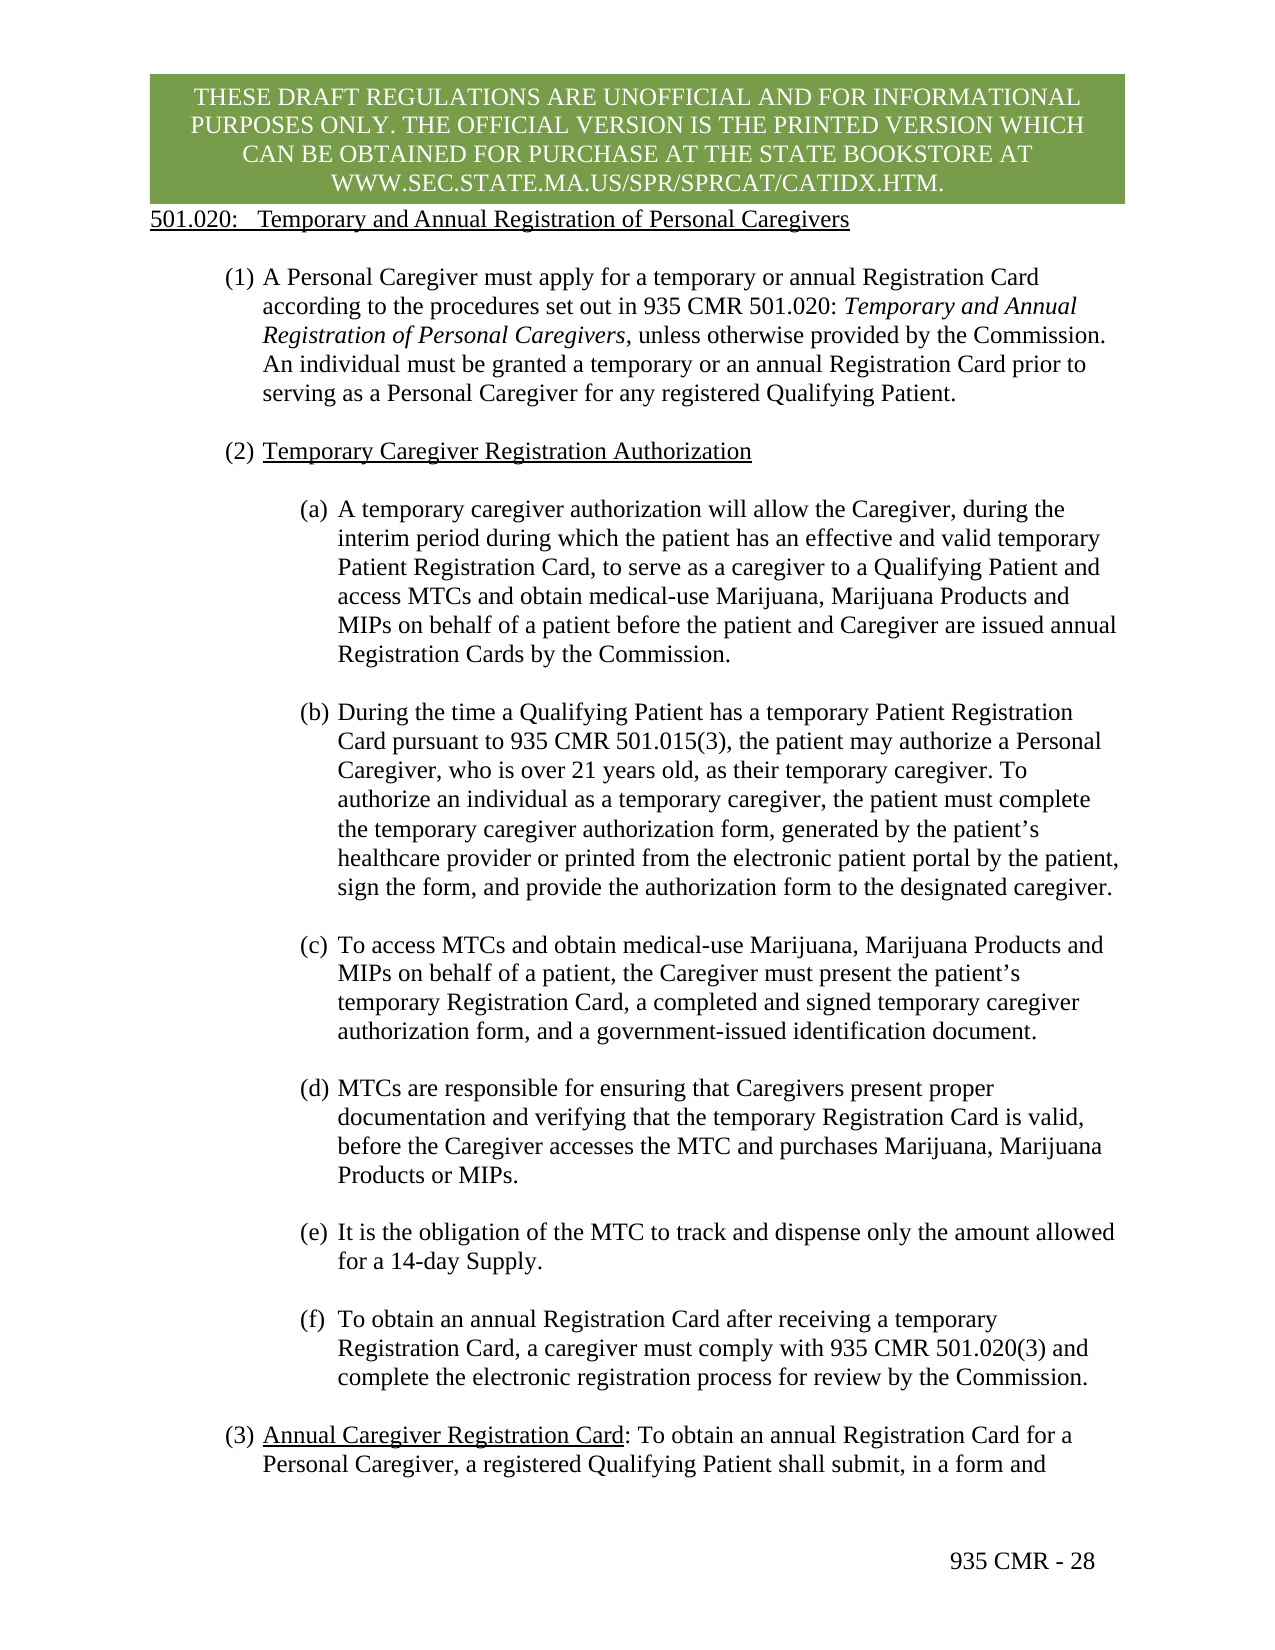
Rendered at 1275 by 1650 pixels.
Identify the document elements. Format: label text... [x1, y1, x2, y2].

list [225, 1420, 1125, 1478]
list Temporary Caregiver Registration Authorization [225, 436, 1125, 465]
list During the time a Qualifying Patient has a temporary Patient Registration Card pursuant to 935 CMR 501.015(3), the patient may authorize a Personal Caregiver, who is over 21 years old, as their temporary caregiver. To authorize an individual as a temporary caregiver, the patient must complete the temporary caregiver authorization form, generated by the patient’s healthcare provider or printed from the electronic patient portal by the patient, sign the form, and provide the authorization form to the designated caregiver. [300, 697, 1125, 901]
list A Personal Caregiver must apply for a temporary or annual Registration Card according to the procedures set out in 935 CMR 501.020: Temporary and Annual Registration of Personal Caregivers, unless otherwise provided by the Commission. An individual must be granted a temporary or an annual Registration Card prior to serving as a Personal Caregiver for any registered Qualifying Patient. [225, 262, 1125, 407]
list It is the obligation of the MTC to track and dispense only the amount allowed for a 14-day Supply. [300, 1217, 1125, 1275]
list To access MTCs and obtain medical-use Marijuana, Marijuana Products and MIPs on behalf of a patient, the Caregiver must present the patient’s temporary Registration Card, a completed and signed temporary caregiver authorization form, and a government-issued identification document. [300, 930, 1125, 1045]
list To obtain an annual Registration Card after receiving a temporary Registration Card, a caregiver must comply with 935 CMR 501.020(3) and complete the electronic registration process for review by the Commission. [300, 1304, 1125, 1391]
list MTCs are responsible for ensuring that Caregivers present proper documentation and verifying that the temporary Registration Card is valid, before the Caregiver accesses the MTC and purchases Marijuana, Marijuana Products or MIPs. [300, 1073, 1125, 1188]
subtitle 501.020: Temporary and Annual Registration of Personal Caregivers [150, 204, 1125, 233]
list A temporary caregiver authorization will allow the Caregiver, during the interim period during which the patient has an effective and valid temporary Patient Registration Card, to serve as a caregiver to a Qualifying Patient and access MTCs and obtain medical-use Marijuana, Marijuana Products and MIPs on behalf of a patient before the patient and Caregiver are issued annual Registration Cards by the Commission. [300, 494, 1125, 668]
